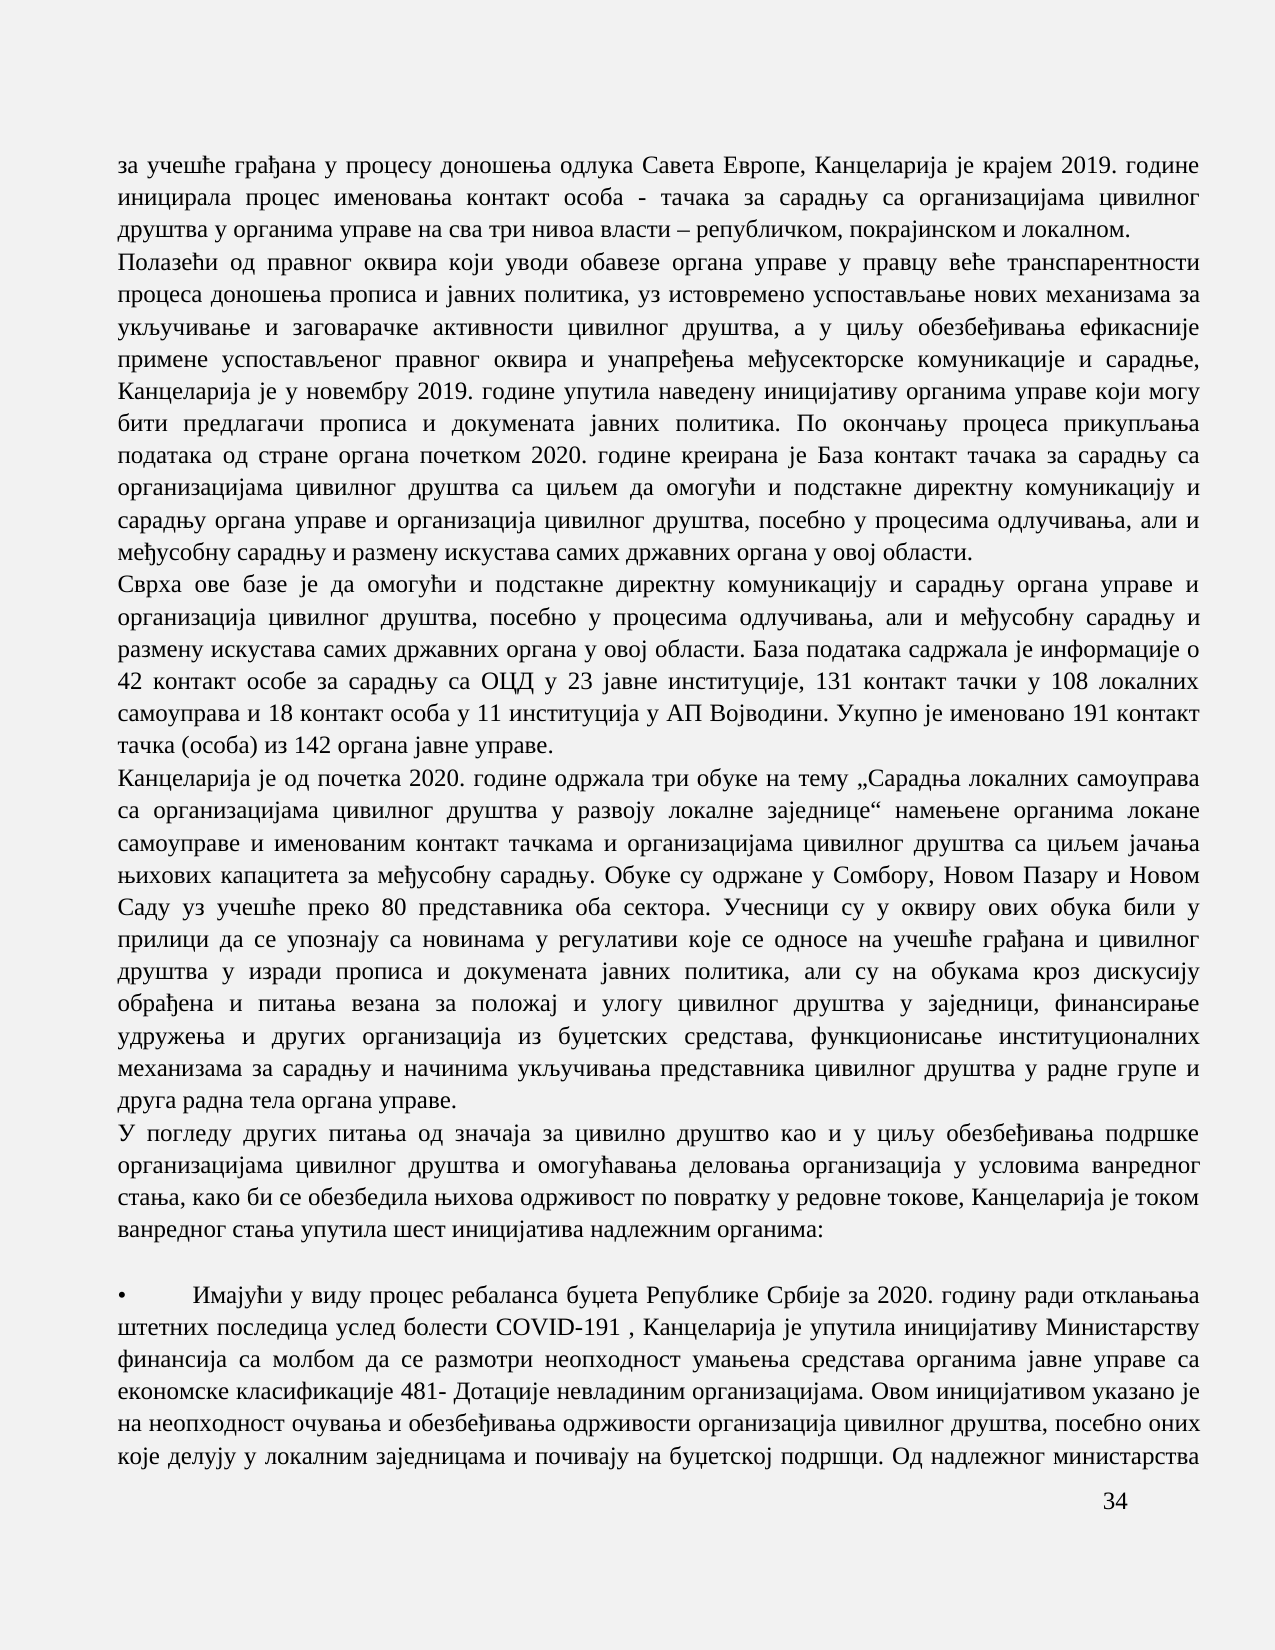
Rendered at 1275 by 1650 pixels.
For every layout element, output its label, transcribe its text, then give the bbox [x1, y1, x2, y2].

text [117, 1280, 1201, 1469]
text Канцеларија је од почетка 2020. године одржала три обуке на тему „Сарадња локалних самоуправа са организацијама цивилног друштва у развоју локалне заједнице“ намењене органима локане самоуправе и именованим контакт тачкама и организацијама цивилног друштва са циљем јачања њихових капацитета за међусобну сарадњу. Обуке су одржане у Сомбору, Новом Пазару и Новом Саду уз учешће преко 80 представника оба сектора. Учесници су у оквиру ових обука били у прилици да се упознају са новинама у регулативи које се односе на учешће грађана и цивилног друштва у изради прописа и докумената јавних политика, али су на обукама кроз дискусију обрађена и питања везана за положај и улогу цивилног друштва у заједници, финансирање удружења и других организација из буџетских средстава, функционисање институционалних механизама за сарадњу и начинима укључивања представника цивилног друштва у радне групе и друга радна тела органа управе. [117, 763, 1201, 1114]
text У погледу других питања од значаја за цивилно друштво као и у циљу обезбеђивања подршке организацијама цивилног друштва и омогућавања деловања организација у условима ванредног стања, како би се обезбедила њихова одрживост по повратку у редовне токове, Канцеларија је током ванредног стања упутила шест иницијатива надлежним органима: [117, 1118, 1201, 1243]
text Полазећи од правног оквира који уводи обавезе органа управе у правцу веће транспарентности процеса доношења прописа и јавних политика, уз истовремено успостављање нових механизама за укључивање и заговарачке активности цивилног друштва, а у циљу обезбеђивања ефикасније примене успостављеног правног оквира и унапређења међусекторске комуникације и сарадње, Канцеларија је у новембру 2019. године упутила наведену иницијативу органима управе који могу бити предлагачи прописа и докумената јавних политика. По окончању процеса прикупљања података од стране органа почетком 2020. године креирана је База контакт тачака за сарадњу са организацијама цивилног друштва са циљем да омогући и подстакне директну комуникацију и сарадњу органа управе и организација цивилног друштва, посебно у процесима одлучивања, али и међусобну сарадњу и размену искустава самих државних органа у овој области. [117, 247, 1201, 566]
text Сврха ове базе је да омогући и подстакне директну комуникацију и сарадњу органа управе и организација цивилног друштва, посебно у процесима одлучивања, али и међусобну сарадњу и размену искустава самих државних органа у овој области. База података садржала је информације о 42 контакт особе за сарадњу са ОЦД у 23 јавне институције, 131 контакт тачки у 108 локалних самоуправа и 18 контакт особа у 11 институција у АП Војводини. Укупно је именовано 191 контакт тачка (особа) из 142 органа јавне управе. [117, 569, 1201, 759]
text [117, 150, 1201, 243]
